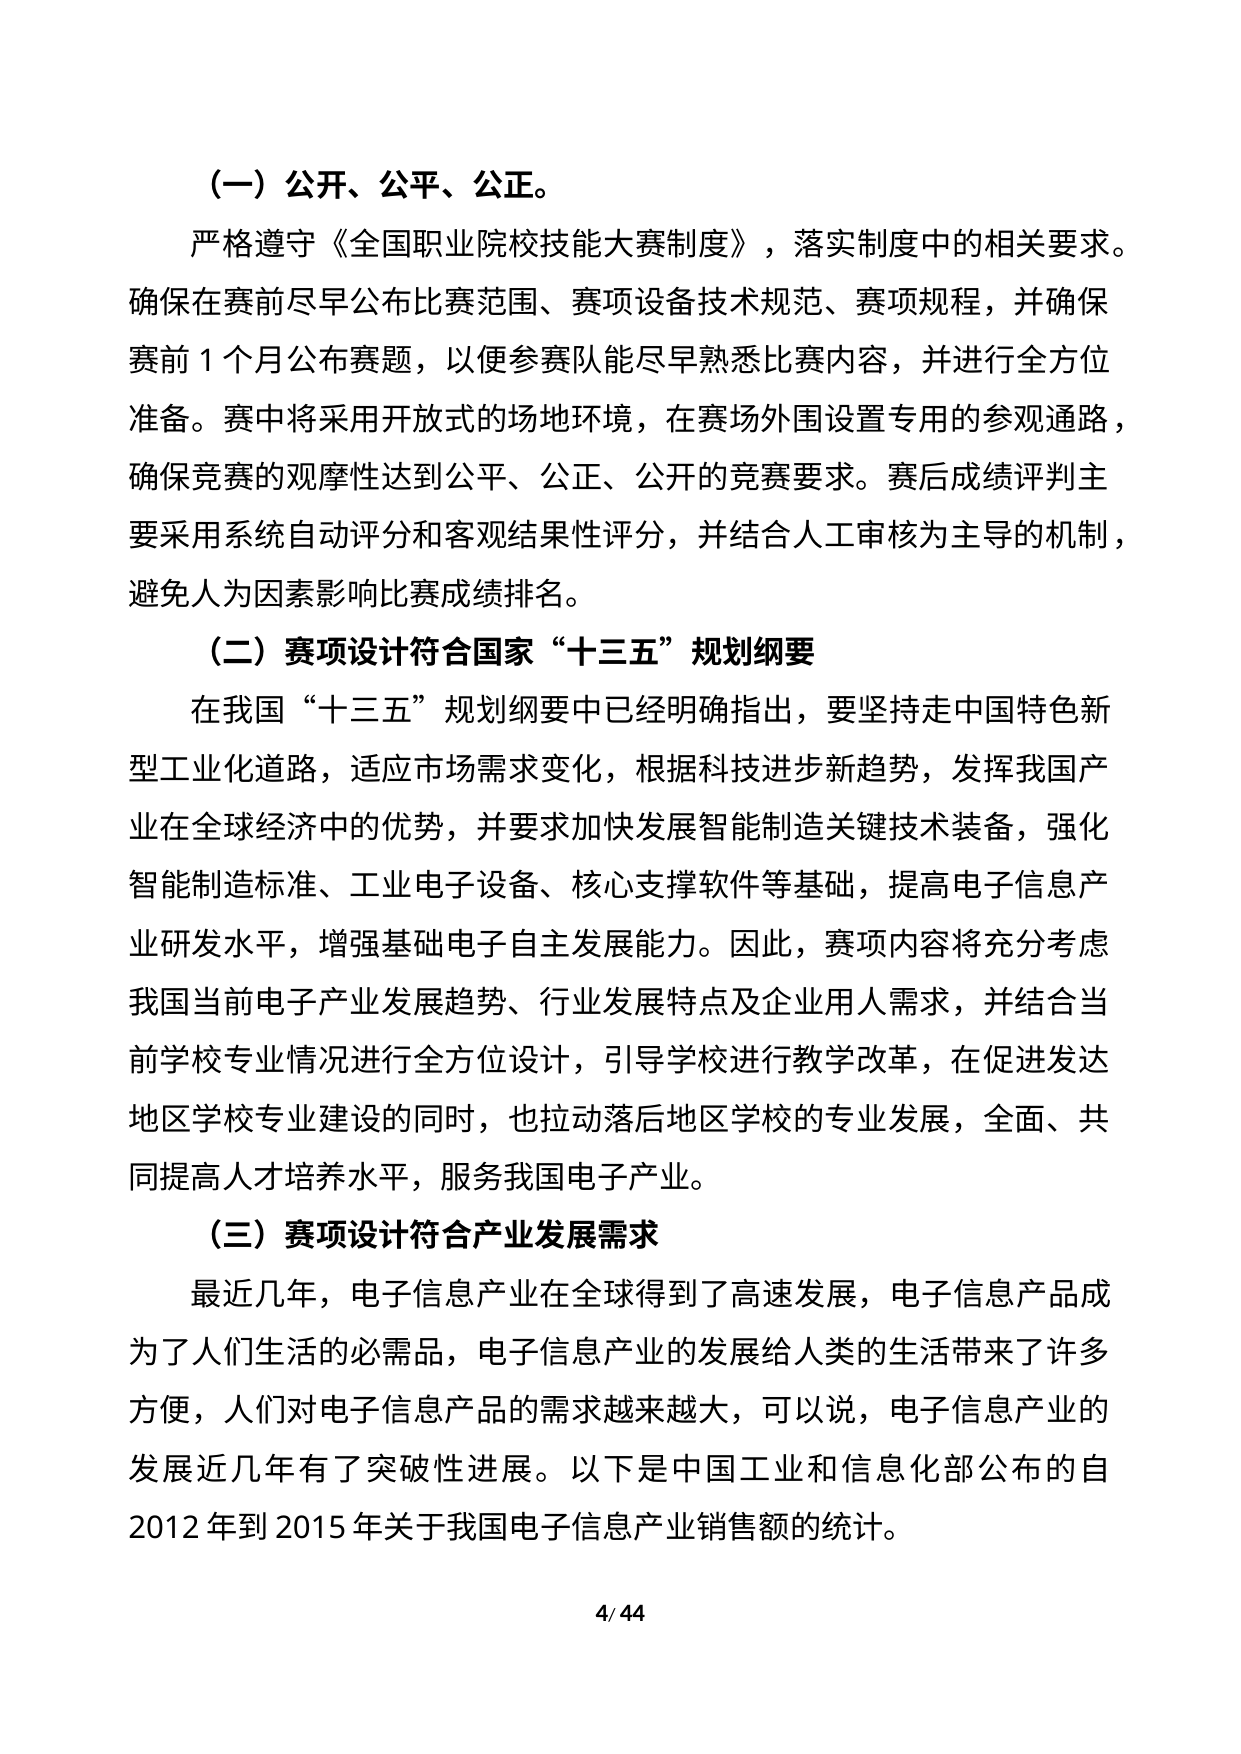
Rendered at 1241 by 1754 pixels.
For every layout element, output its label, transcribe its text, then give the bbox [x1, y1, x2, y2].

text （二）赛项设计符合国家“十三五”规划纲要 [128, 617, 1112, 675]
text 在我国“十三五”规划纲要中已经明确指出，要坚持走中国特色新型工业化道路，适应市场需求变化，根据科技进步新趋势，发挥我国产业在全球经济中的优势，并要求加快发展智能制造关键技术装备，强化智能制造标准、工业电子设备、核心支撑软件等基础，提高电子信息产业研发水平，增强基础电子自主发展能力。因此，赛项内容将充分考虑我国当前电子产业发展趋势、行业发展特点及企业用人需求，并结合当前学校专业情况进行全方位设计，引导学校进行教学改革，在促进发达地区学校专业建设的同时，也拉动落后地区学校的专业发展，全面、共同提高人才培养水平，服务我国电子产业。 [128, 675, 1112, 1200]
text （一）公开、公平、公正。 [128, 150, 1112, 208]
text （三）赛项设计符合产业发展需求 [128, 1200, 1112, 1258]
text 最近几年，电子信息产业在全球得到了高速发展，电子信息产品成为了人们生活的必需品，电子信息产业的发展给人类的生活带来了许多方便，人们对电子信息产品的需求越来越大，可以说，电子信息产业的发展近几年有了突破性进展。以下是中国工业和信息化部公布的自2012年到2015年关于我国电子信息产业销售额的统计。 [128, 1258, 1112, 1550]
text 严格遵守《全国职业院校技能大赛制度》，落实制度中的相关要求。确保在赛前尽早公布比赛范围、赛项设备技术规范、赛项规程，并确保赛前1个月公布赛题，以便参赛队能尽早熟悉比赛内容，并进行全方位准备。赛中将采用开放式的场地环境，在赛场外围设置专用的参观通路，确保竞赛的观摩性达到公平、公正、公开的竞赛要求。赛后成绩评判主要采用系统自动评分和客观结果性评分，并结合人工审核为主导的机制，避免人为因素影响比赛成绩排名。 [128, 208, 1112, 617]
